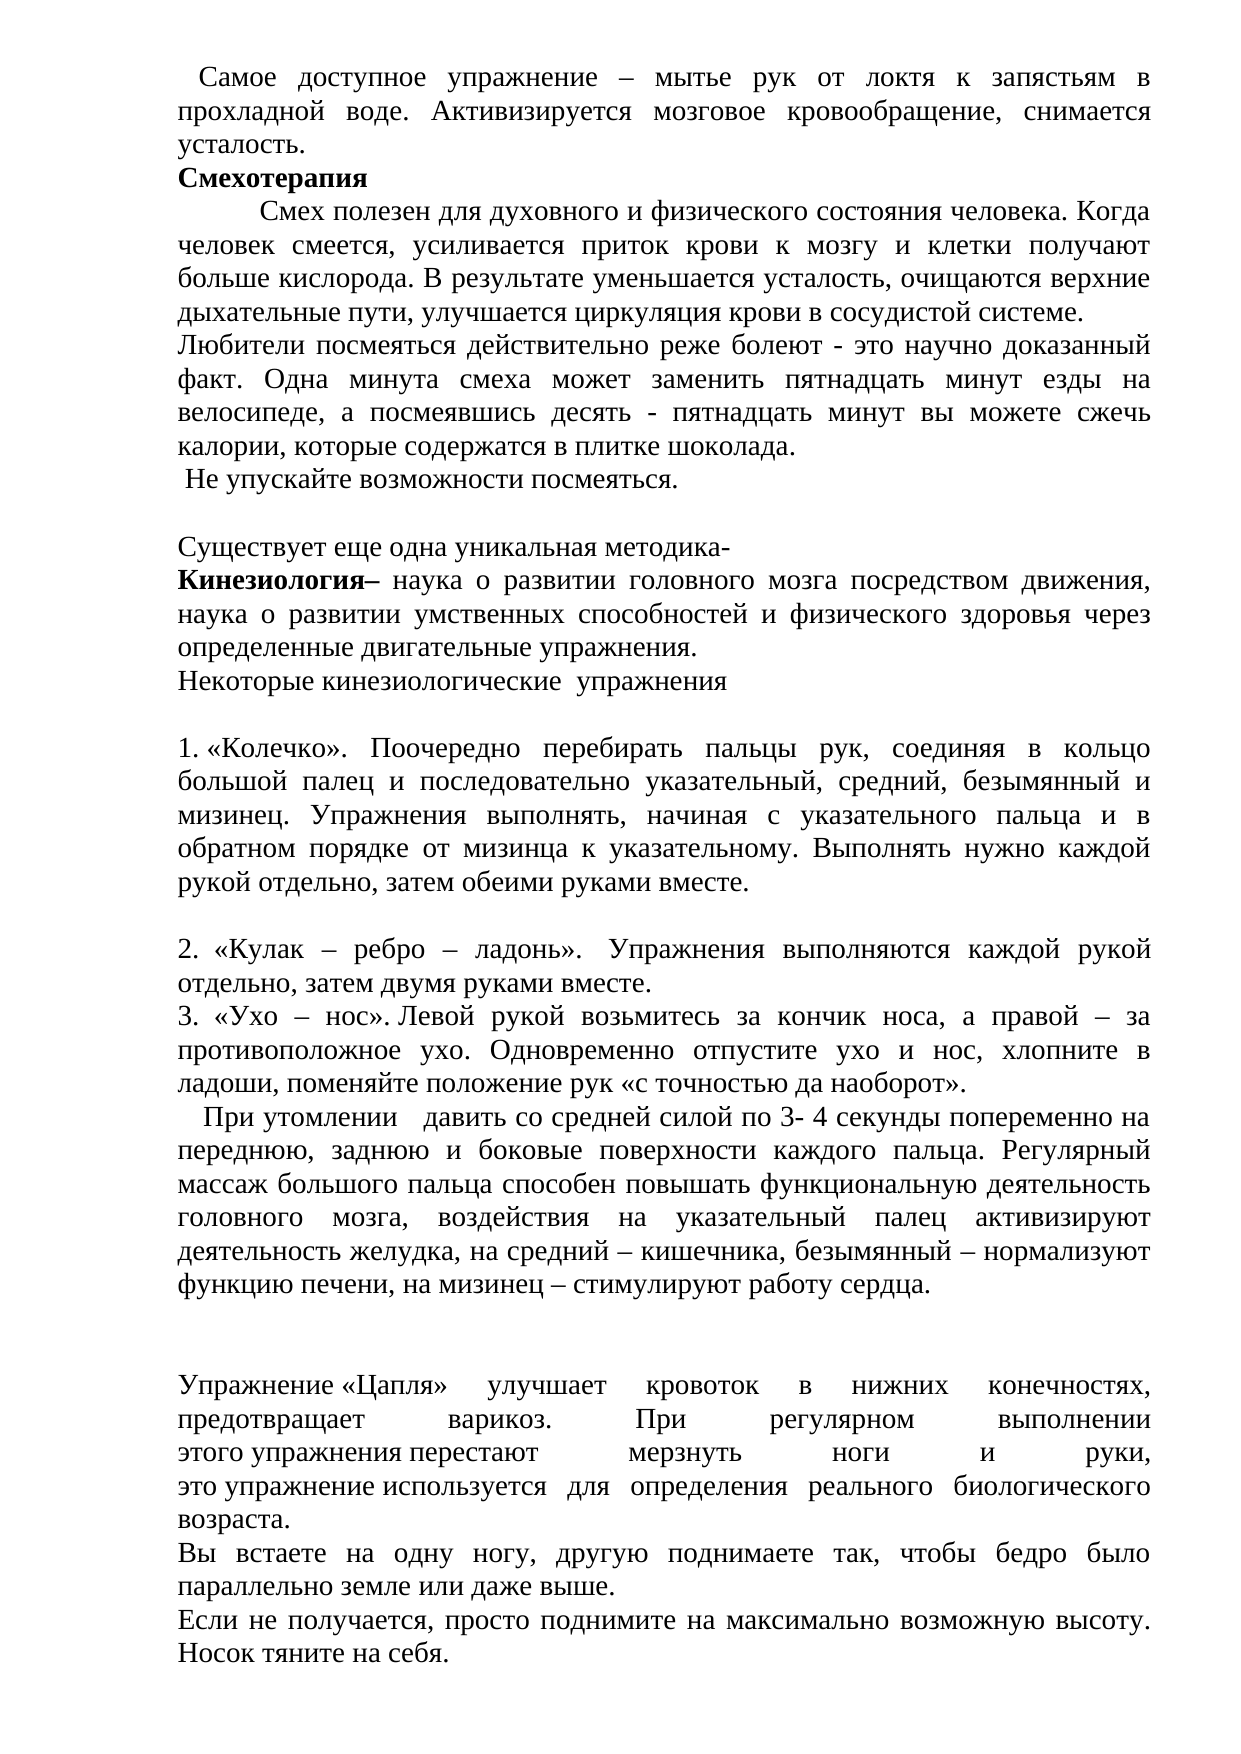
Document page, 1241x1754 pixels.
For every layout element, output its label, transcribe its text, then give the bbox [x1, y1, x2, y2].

text Если не получается, просто поднимите на максимально возможную высоту. Носок тяните на себя. [177, 1602, 1152, 1669]
text Не упускайте возможности посмеяться. [177, 462, 1152, 495]
text При утомлении давить со средней силой по 3- 4 секунды попеременно на переднюю, заднюю и боковые поверхности каждого пальца. Регулярный массаж большого пальца способен повышать функциональную деятельность головного мозга, воздействия на указательный палец активизируют деятельность желудка, на средний – кишечника, безымянный – нормализуют функцию печени, на мизинец – стимулируют работу сердца. [177, 1099, 1152, 1300]
text Смехотерапия [177, 160, 1152, 193]
text 1. «Колечко». Поочередно перебирать пальцы рук, соединяя в кольцо большой палец и последовательно указательный, средний, безымянный и мизинец. Упражнения выполнять, начиная с указательного пальца и в обратном порядке от мизинца к указательному. Выполнять нужно каждой рукой отдельно, затем обеими руками вместе. [177, 696, 1152, 898]
text Смех полезен для духовного и физического состояния человека. Когда человек смеется, усиливается приток крови к мозгу и клетки получают больше кислорода. В результате уменьшается усталость, очищаются верхние дыхательные пути, улучшается циркуляция крови в сосудистой системе. [177, 193, 1152, 327]
text 3. «Ухо – нос». Левой рукой возьмитесь за кончик носа, а правой – за противоположное ухо. Одновременно отпустите ухо и нос, хлопните в ладоши, поменяйте положение рук «с точностью да наоборот». [177, 998, 1152, 1099]
text Кинезиология– наука о развитии головного мозга посредством движения, наука о развитии умственных способностей и физического здоровья через определенные двигательные упражнения. [177, 562, 1152, 663]
text Некоторые кинезиологические упражнения [177, 663, 1152, 696]
text Существует еще одна уникальная методика- [177, 529, 1152, 562]
text Вы встаете на одну ногу, другую поднимаете так, чтобы бедро было параллельно земле или даже выше. [177, 1535, 1152, 1602]
text Любители посмеяться действительно реже болеют - это научно доказанный факт. Одна минута смеха может заменить пятнадцать минут езды на велосипеде, а посмеявшись десять - пятнадцать минут вы можете сжечь калории, которые содержатся в плитке шоколада. [177, 327, 1152, 462]
text 2. «Кулак – ребро – ладонь». Упражнения выполняются каждой рукой отдельно, затем двумя руками вместе. [177, 898, 1152, 998]
text Самое доступное упражнение – мытье рук от локтя к запястьям в прохладной воде. Активизируется мозговое кровообращение, снимается усталость. [177, 59, 1152, 160]
text Упражнение «Цапля» улучшает кровоток в нижних конечностях, предотвращает варикоз. При регулярном выполнении этого упражнения перестают мерзнуть ноги и руки, это упражнение используется для определения реального биологического возраста. [177, 1367, 1152, 1535]
